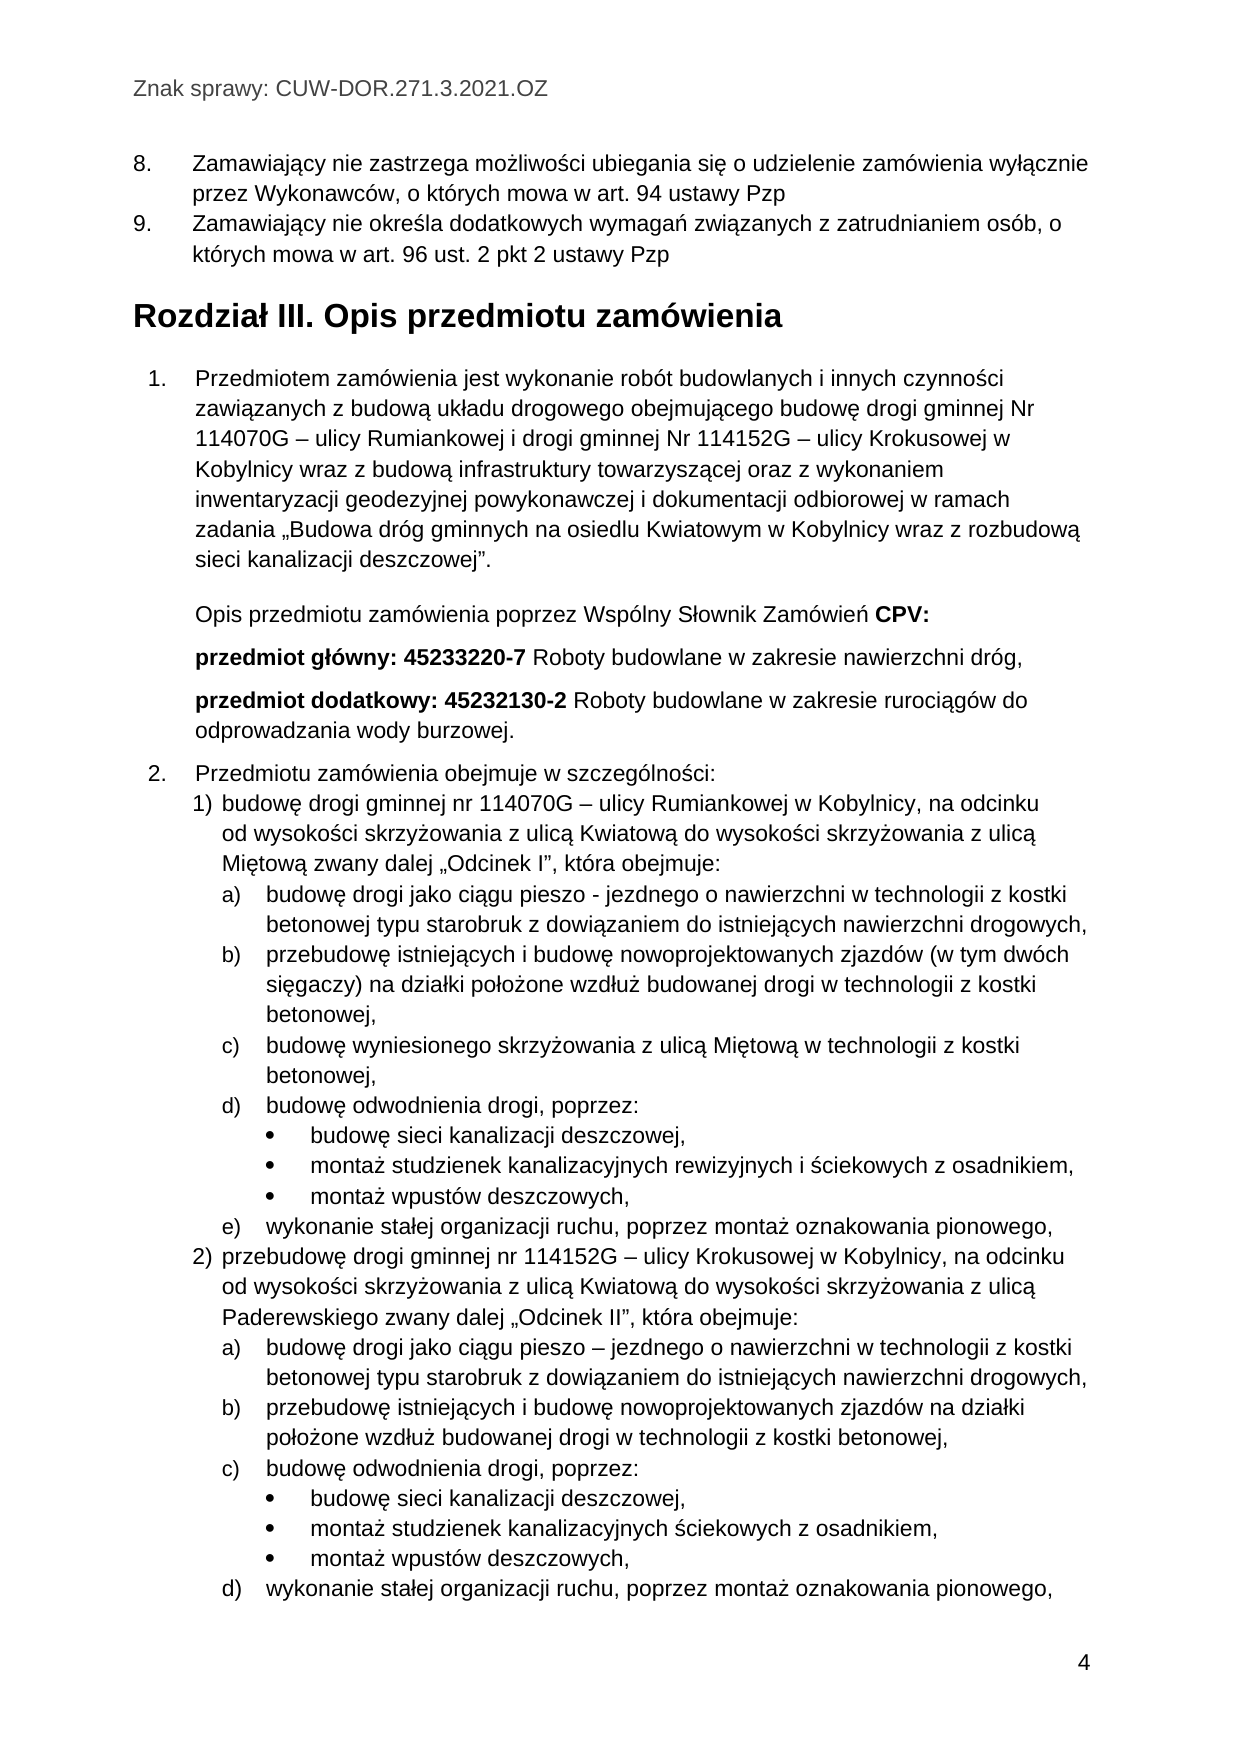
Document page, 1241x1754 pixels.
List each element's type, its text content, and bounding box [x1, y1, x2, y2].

list przebudowę istniejących i budowę nowoprojektowanych zjazdów (w tym dwóch sięgaczy) na działki położone wzdłuż budowanej drogi w technologii z kostki betonowej, [222, 941, 1090, 1028]
list wykonanie stałej organizacji ruchu, poprzez montaż oznakowania pionowego, [222, 1575, 1090, 1602]
list Zamawiający nie zastrzega możliwości ubiegania się o udzielenie zamówienia wyłącznie przez Wykonawców, o których mowa w art. 94 ustawy Pzp [133, 150, 1090, 207]
text przedmiot dodatkowy: 45232130-2 Roboty budowlane w zakresie rurociągów do odprowadzania wody burzowej. [195, 687, 1090, 743]
list Zamawiający nie określa dodatkowych wymagań związanych z zatrudnianiem osób, o których mowa w art. 96 ust. 2 pkt 2 ustawy Pzp [133, 210, 1090, 267]
list Przedmiotem zamówienia jest wykonanie robót budowlanych i innych czynności zawiązanych z budową układu drogowego obejmującego budowę drogi gminnej Nr 114070G – ulicy Rumiankowej i drogi gminnej Nr 114152G – ulicy Krokusowej w Kobylnicy wraz z budową infrastruktury towarzyszącej oraz z wykonaniem inwentaryzacji geodezyjnej powykonawczej i dokumentacji odbiorowej w ramach zadania „Budowa dróg gminnych na osiedlu Kwiatowym w Kobylnicy wraz z rozbudową sieci kanalizacji deszczowej”. [148, 365, 1090, 573]
text przedmiot główny: 45233220-7 Roboty budowlane w zakresie nawierzchni dróg, [195, 644, 1090, 671]
subtitle Rozdział III. Opis przedmiotu zamówienia [133, 296, 1090, 334]
list przebudowę istniejących i budowę nowoprojektowanych zjazdów na działki położone wzdłuż budowanej drogi w technologii z kostki betonowej, [222, 1394, 1090, 1451]
list budowę sieci kanalizacji deszczowej, [266, 1122, 1090, 1149]
list montaż studzienek kanalizacyjnych ściekowych z osadnikiem, [266, 1515, 1090, 1541]
list Przedmiotu zamówienia obejmuje w szczególności: [148, 760, 1090, 786]
list budowę drogi jako ciągu pieszo – jezdnego o nawierzchni w technologii z kostki betonowej typu starobruk z dowiązaniem do istniejących nawierzchni drogowych, [222, 1334, 1090, 1390]
list budowę odwodnienia drogi, poprzez: [222, 1092, 1090, 1118]
list montaż wpustów deszczowych, [266, 1545, 1090, 1572]
list wykonanie stałej organizacji ruchu, poprzez montaż oznakowania pionowego, [222, 1213, 1090, 1239]
list budowę drogi jako ciągu pieszo - jezdnego o nawierzchni w technologii z kostki betonowej typu starobruk z dowiązaniem do istniejących nawierzchni drogowych, [222, 881, 1090, 937]
list przebudowę drogi gminnej nr 114152G – ulicy Krokusowej w Kobylnicy, na odcinku od wysokości skrzyżowania z ulicą Kwiatową do wysokości skrzyżowania z ulicą Paderewskiego zwany dalej „Odcinek II”, która obejmuje: [192, 1243, 1090, 1330]
list montaż wpustów deszczowych, [266, 1183, 1090, 1209]
list budowę sieci kanalizacji deszczowej, [266, 1485, 1090, 1511]
text Opis przedmiotu zamówienia poprzez Wspólny Słownik Zamówień CPV: [195, 601, 1090, 628]
list budowę odwodnienia drogi, poprzez: [222, 1454, 1090, 1481]
list budowę wyniesionego skrzyżowania z ulicą Miętową w technologii z kostki betonowej, [222, 1032, 1090, 1088]
list budowę drogi gminnej nr 114070G – ulicy Rumiankowej w Kobylnicy, na odcinku od wysokości skrzyżowania z ulicą Kwiatową do wysokości skrzyżowania z ulicą Miętową zwany dalej „Odcinek I”, która obejmuje: [192, 790, 1090, 877]
list montaż studzienek kanalizacyjnych rewizyjnych i ściekowych z osadnikiem, [266, 1152, 1090, 1179]
